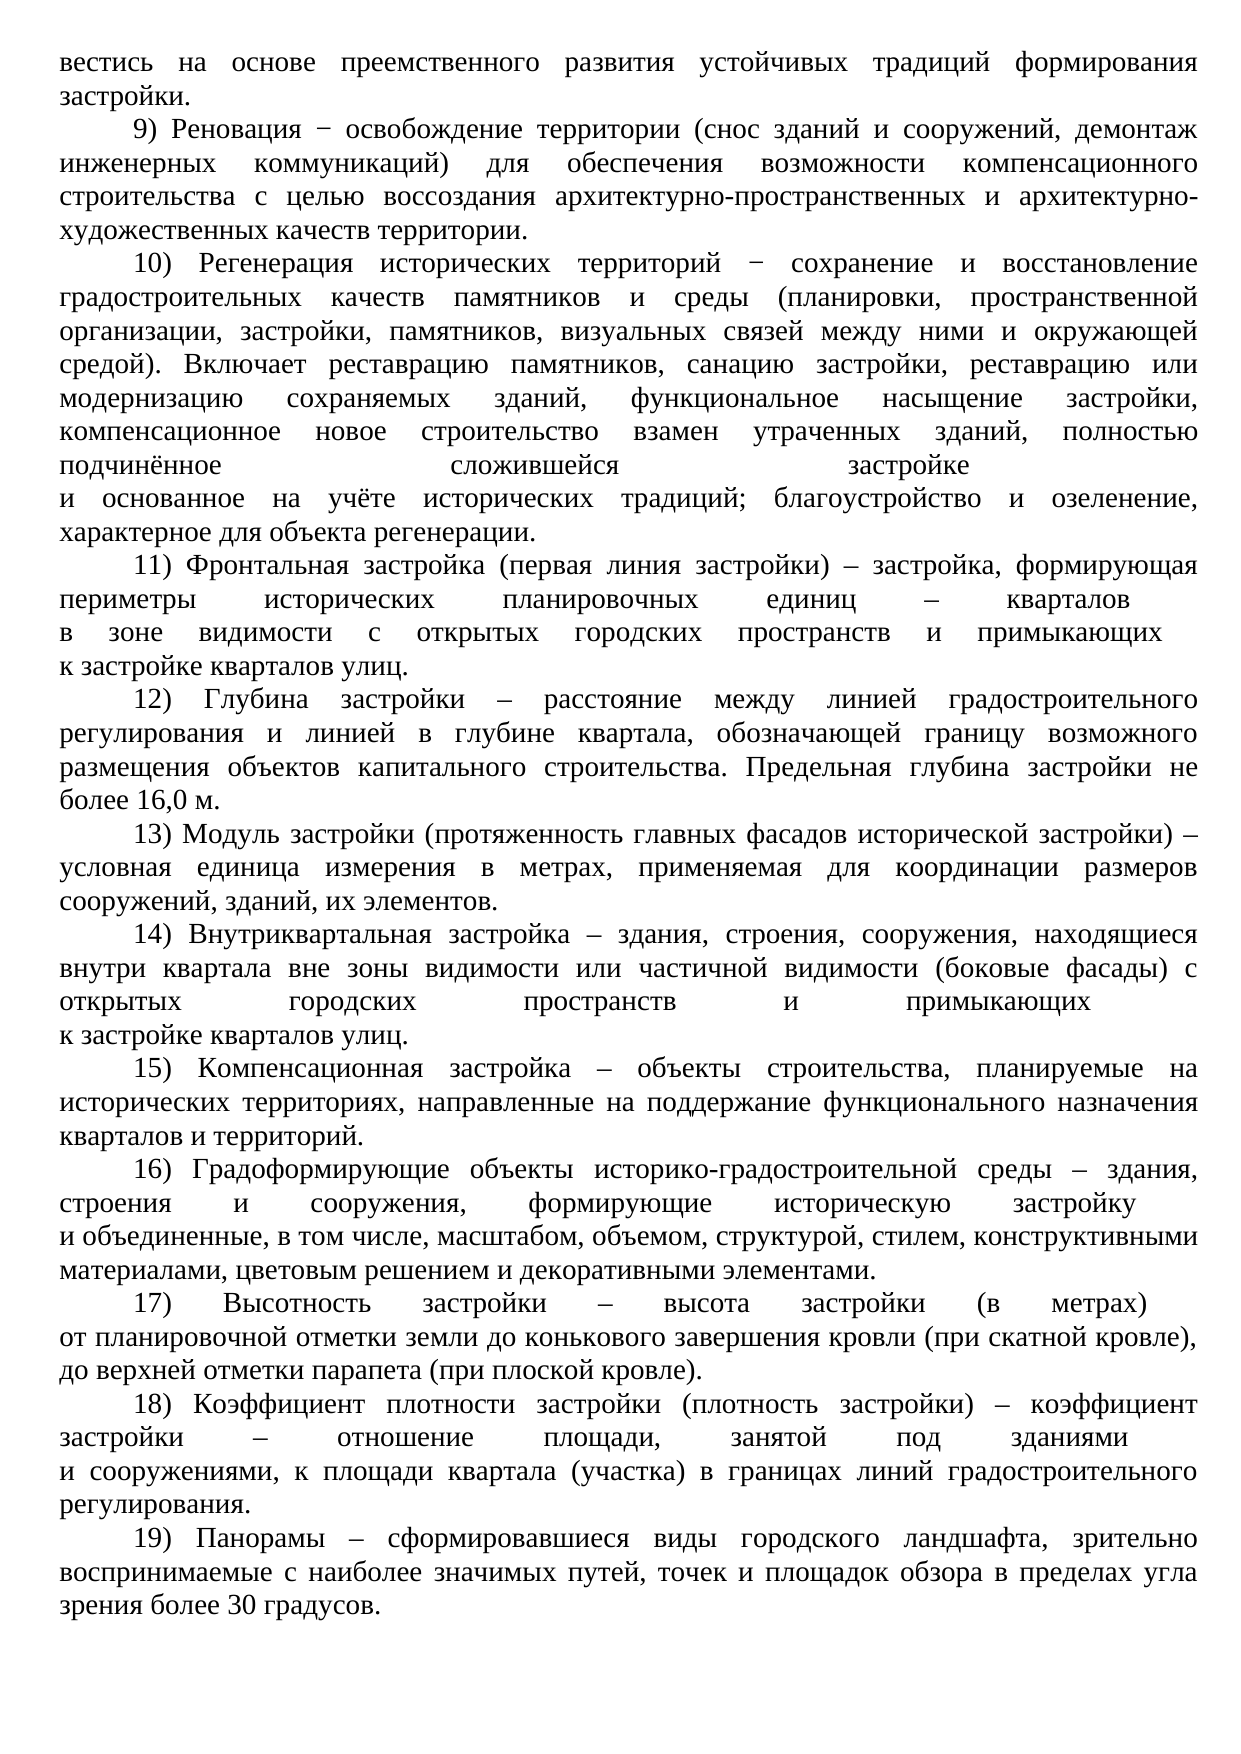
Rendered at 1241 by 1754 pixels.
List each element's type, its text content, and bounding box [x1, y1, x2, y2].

text 14) Внутриквартальная застройка – здания, строения, сооружения, находящиеся внутри квартала вне зоны видимости или частичной видимости (боковые фасады) с открытых городских пространств и примыкающих к застройке кварталов улиц. [59, 916, 1199, 1051]
text 18) Коэффициент плотности застройки (плотность застройки) – коэффициент застройки – отношение площади, занятой под зданиями и сооружениями, к площади квартала (участка) в границах линий градостроительного регулирования. [59, 1386, 1199, 1520]
text 11) Фронтальная застройка (первая линия застройки) – застройка, формирующая периметры исторических планировочных единиц – кварталов в зоне видимости с открытых городских пространств и примыкающих к застройке кварталов улиц. [59, 547, 1199, 682]
text 9) Реновация − освобождение территории (снос зданий и сооружений, демонтаж инженерных коммуникаций) для обеспечения возможности компенсационного строительства с целью воссоздания архитектурно-пространственных и архитектурно-художественных качеств территории. [59, 111, 1199, 246]
text 13) Модуль застройки (протяженность главных фасадов исторической застройки) – условная единица измерения в метрах, применяемая для координации размеров сооружений, зданий, их элементов. [59, 816, 1199, 916]
text 16) Градоформирующие объекты историко-градостроительной среды – здания, строения и сооружения, формирующие историческую застройку и объединенные, в том числе, масштабом, объемом, структурой, стилем, конструктивными материалами, цветовым решением и декоративными элементами. [59, 1151, 1199, 1285]
text 15) Компенсационная застройка – объекты строительства, планируемые на исторических территориях, направленные на поддержание функционального назначения кварталов и территорий. [59, 1051, 1199, 1151]
text 10) Регенерация исторических территорий − сохранение и восстановление градостроительных качеств памятников и среды (планировки, пространственной организации, застройки, памятников, визуальных связей между ними и окружающей средой). Включает реставрацию памятников, санацию застройки, реставрацию или модернизацию сохраняемых зданий, функциональное насыщение застройки, компенсационное новое строительство взамен утраченных зданий, полностью подчинённое сложившейся застройке и основанное на учёте исторических традиций; благоустройство и озеленение, характерное для объекта регенерации. [59, 246, 1199, 547]
text 19) Панорамы – сформировавшиеся виды городского ландшафта, зрительно воспринимаемые с наиболее значимых путей, точек и площадок обзора в пределах угла зрения более 30 градусов. [59, 1520, 1199, 1621]
text 17) Высотность застройки – высота застройки (в метрах) от планировочной отметки земли до конькового завершения кровли (при скатной кровле), до верхней отметки парапета (при плоской кровле). [59, 1285, 1199, 1386]
text 12) Глубина застройки – расстояние между линией градостроительного регулирования и линией в глубине квартала, обозначающей границу возможного размещения объектов капитального строительства. Предельная глубина застройки не более 16,0 м. [59, 682, 1199, 816]
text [59, 44, 1199, 111]
